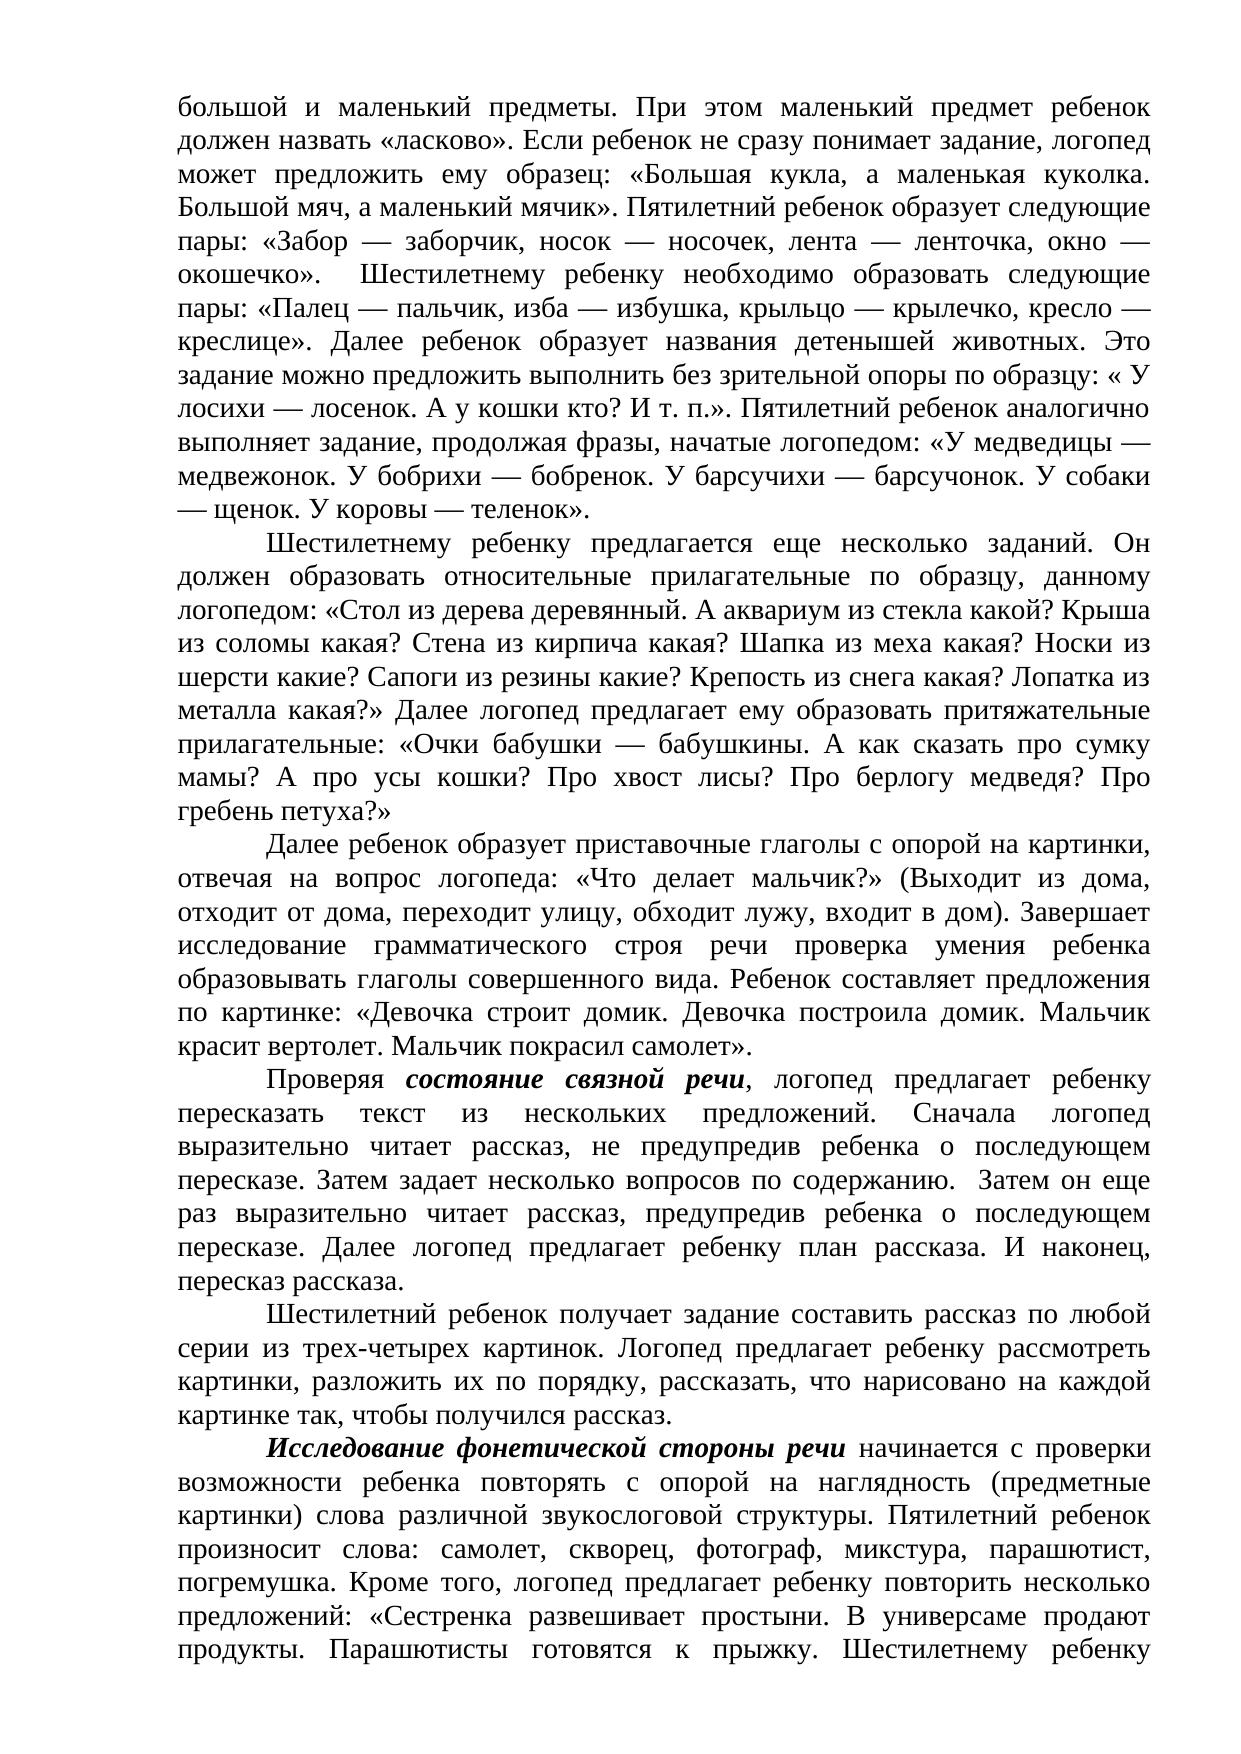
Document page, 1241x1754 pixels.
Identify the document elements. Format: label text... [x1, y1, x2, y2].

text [177, 89, 1152, 525]
text Шестилетнему ребенку предлагается еще несколько заданий. Он должен образовать относительные прилагательные по образцу, данному логопедом: «Стол из дерева деревянный. А аквариум из стекла какой? Крыша из соломы какая? Стена из кирпича какая? Шапка из меха какая? Носки из шерсти какие? Сапоги из резины какие? Крепость из снега какая? Лопатка из металла какая?» Далее логопед предлагает ему образовать притяжательные прилагательные: «Очки бабушки — бабушкины. А как сказать про сумку мамы? А про усы кошки? Про хвост лисы? Про берлогу медведя? Про гребень петуха?» [177, 525, 1152, 827]
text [177, 1430, 1152, 1665]
text Далее ребенок образует приставочные глаголы с опорой на картинки, отвечая на вопрос логопеда: «Что делает мальчик?» (Выходит из дома, отходит от дома, переходит улицу, обходит лужу, входит в дом). Завершает исследование грамматического строя речи проверка умения ребенка образовывать глаголы совершенного вида. Ребенок составляет предложения по картинке: «Девочка строит домик. Девочка построила домик. Мальчик красит вертолет. Мальчик покрасил самолет». [177, 827, 1152, 1061]
text Проверяя состояние связной речи, логопед предлагает ребенку пересказать текст из нескольких предложений. Сначала логопед выразительно читает рассказ, не предупредив ребенка о последующем пересказе. Затем задает несколько вопросов по содержанию. Затем он еще раз выразительно читает рассказ, предупредив ребенка о последующем пересказе. Далее логопед предлагает ребенку план рассказа. И наконец, пересказ рассказа. [177, 1061, 1152, 1296]
text Шестилетний ребенок получает задание составить рассказ по любой серии из трех-четырех картинок. Логопед предлагает ребенку рассмотреть картинки, разложить их по порядку, рассказать, что нарисовано на каждой картинке так, чтобы получился рассказ. [177, 1296, 1152, 1430]
